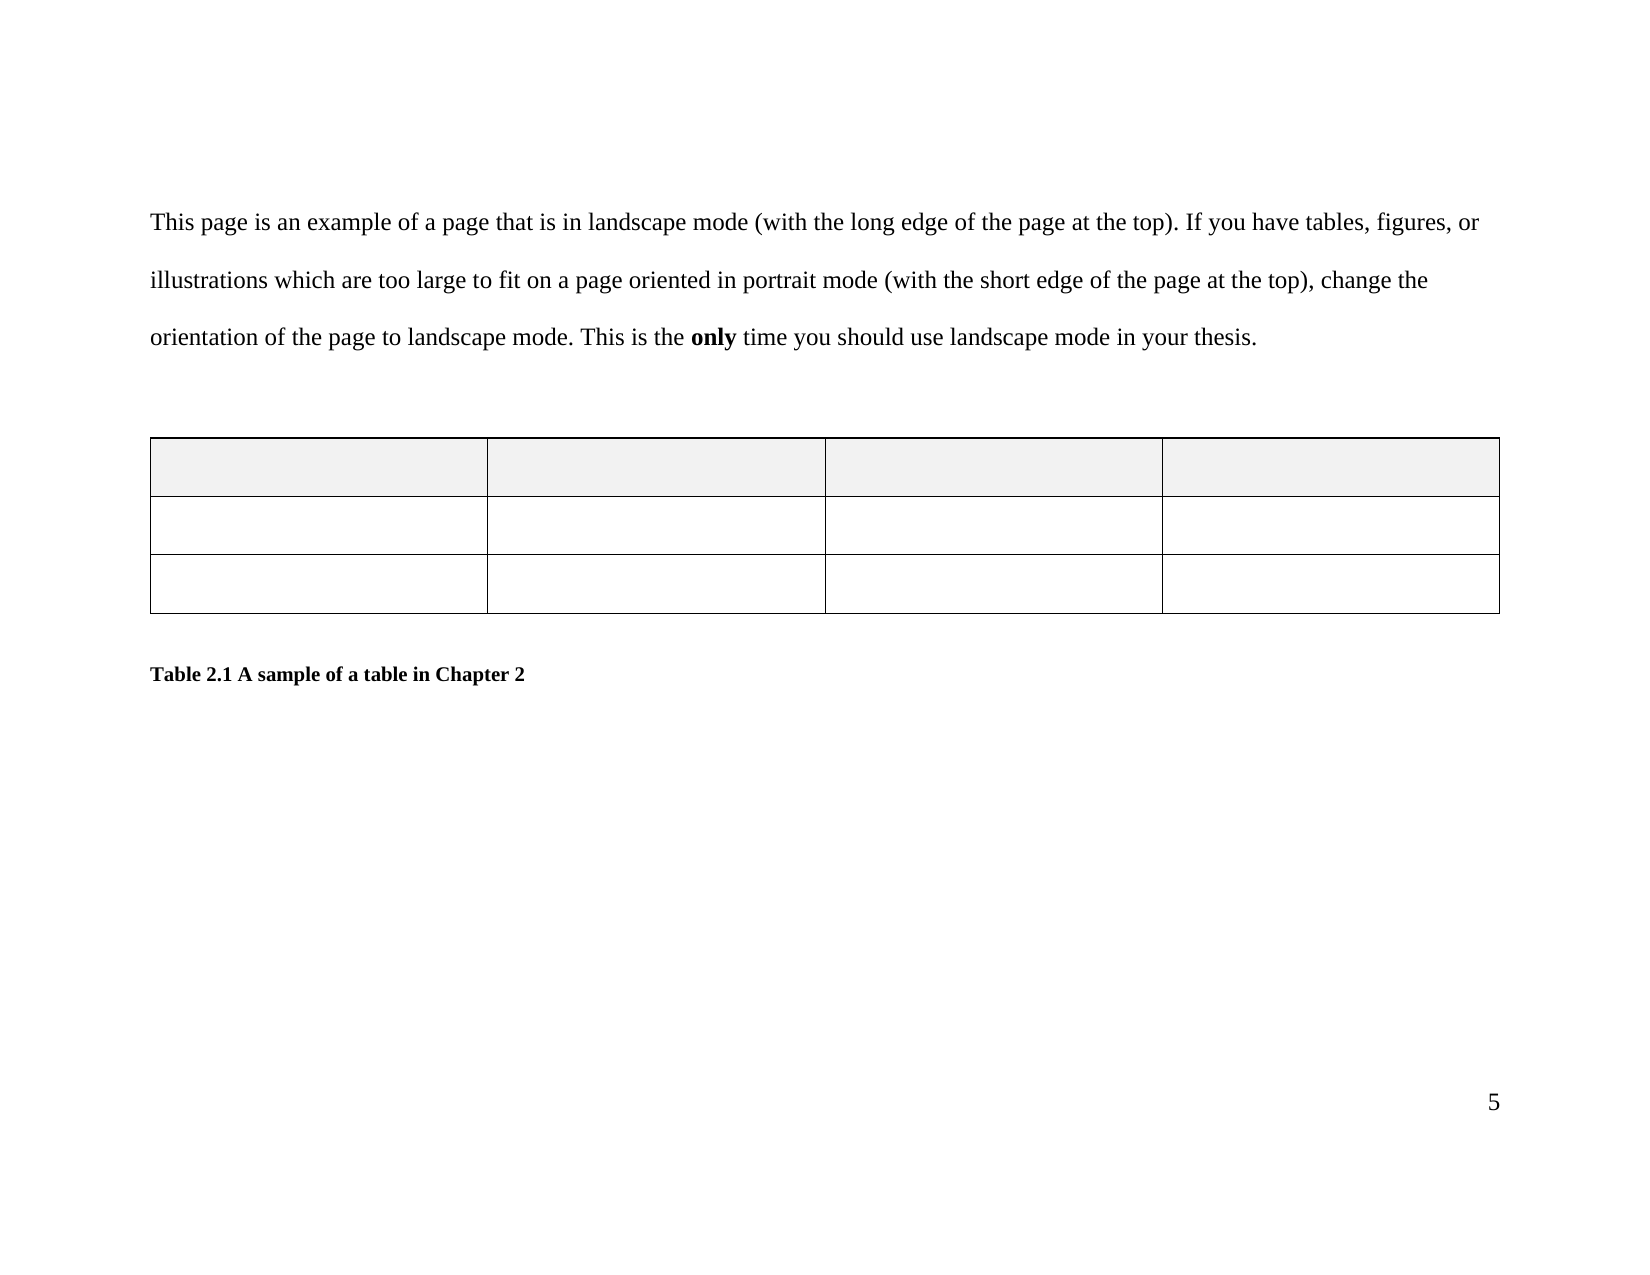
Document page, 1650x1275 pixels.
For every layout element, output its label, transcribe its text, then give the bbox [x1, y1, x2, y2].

text This page is an example of a page that is in landscape mode (with the long edge of the page at the top). If you have tables, figures, or illustrations which are too large to fit on a page oriented in portrait mode (with the short edge of the page at the top), change the orientation of the page to landscape mode. This is the only time you should use landscape mode in your thesis. [150, 207, 1500, 351]
text Table 2.1 A sample of a table in Chapter 2 [150, 662, 1500, 686]
table_cell [826, 497, 1162, 554]
table_cell [151, 555, 487, 613]
table_cell [826, 555, 1162, 613]
table_header [826, 439, 1162, 496]
table_header [151, 439, 487, 496]
table_cell [1163, 497, 1499, 554]
table_cell [488, 497, 825, 554]
table_header [1163, 439, 1499, 496]
table_cell [1163, 555, 1499, 613]
table_cell [151, 497, 487, 554]
table_header [488, 439, 825, 496]
table_cell [488, 555, 825, 613]
